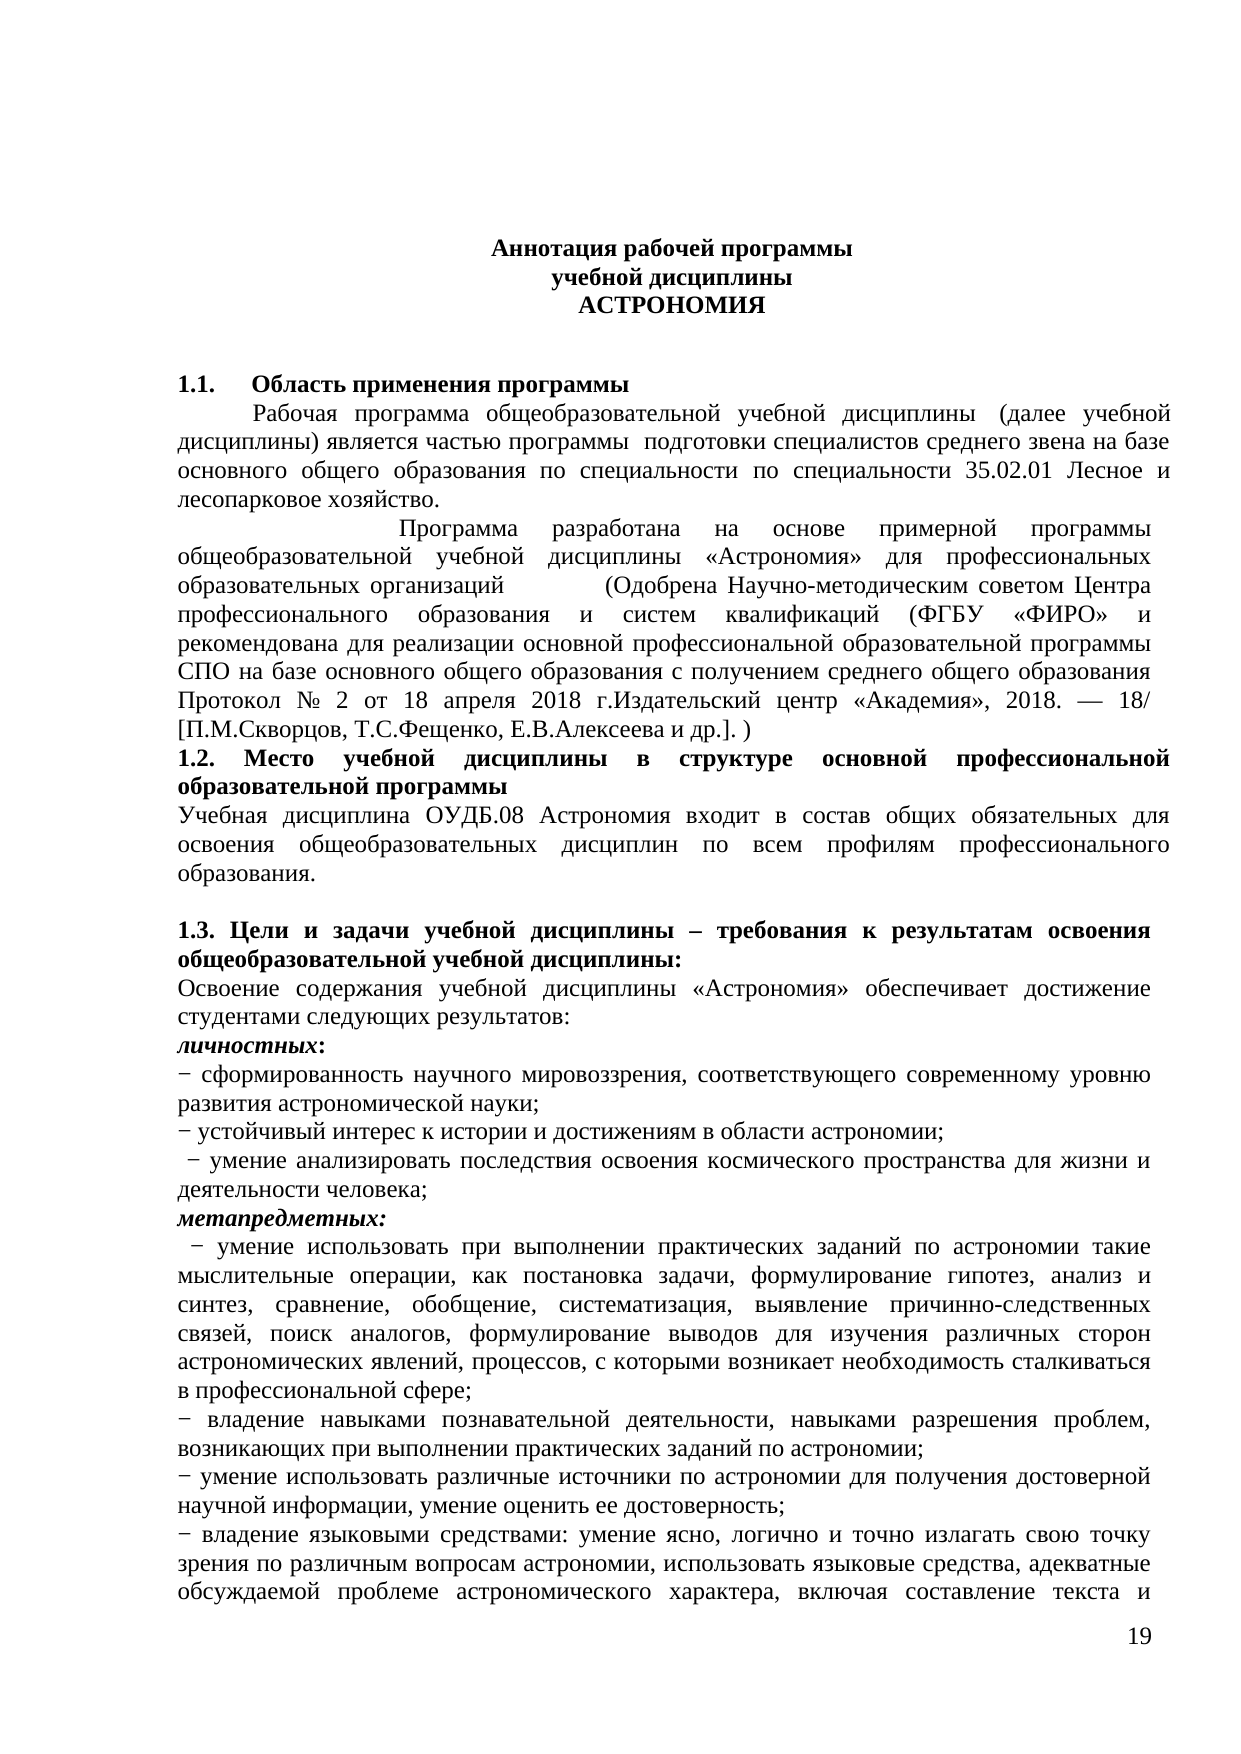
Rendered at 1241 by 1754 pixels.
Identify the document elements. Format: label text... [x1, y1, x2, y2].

text Аннотация рабочей программы [192, 233, 1152, 262]
text 1.3. Цели и задачи учебной дисциплины – требования к результатам освоения общеобразовательной учебной дисциплины: [177, 915, 1152, 973]
list Область применения программы [177, 369, 1171, 398]
text 1.2. Место учебной дисциплины в структуре основной профессиональной образовательной программы [177, 743, 1171, 800]
text Рабочая программа общеобразовательной учебной дисциплины (далее учебной дисциплины) является частью программы подготовки специалистов среднего звена на базе основного общего образования по специальности по специальности 35.02.01 Лесное и лесопарковое хозяйство. [177, 398, 1171, 513]
text − владение навыками познавательной деятельности, навыками разрешения проблем, возникающих при выполнении практических заданий по астрономии; [177, 1404, 1152, 1461]
text метапредметных: [177, 1203, 1152, 1231]
text Программа разработана на основе примерной программы общеобразовательной учебной дисциплины «Астрономия» для профессиональных образовательных организаций (Одобрена Научно-методическим советом Центра профессионального образования и систем квалификаций (ФГБУ «ФИРО» и рекомендована для реализации основной профессиональной образовательной программы СПО на базе основного общего образования с получением среднего общего образования Протокол № 2 от 18 апреля 2018 г.Издательский центр «Академия», 2018. — 18/ [П.М.Скворцов, Т.С.Фещенко, Е.В.Алексеева и др.]. ) [177, 513, 1152, 743]
text − умение анализировать последствия освоения космического пространства для жизни и деятельности человека; [177, 1145, 1152, 1203]
text − умение использовать при выполнении практических заданий по астрономии такие мыслительные операции, как постановка задачи, формулирование гипотез, анализ и синтез, сравнение, обобщение, систематизация, выявление причинно-следственных связей, поиск аналогов, формулирование выводов для изучения различных сторон астрономических явлений, процессов, с которыми возникает необходимость сталкиваться в профессиональной сфере; [177, 1231, 1152, 1404]
text − умение использовать различные источники по астрономии для получения достоверной научной информации, умение оценить ее достоверность; [177, 1461, 1152, 1519]
text учебной дисциплины [192, 262, 1152, 291]
text − сформированность научного мировоззрения, соответствующего современному уровню развития астрономической науки; [177, 1059, 1152, 1116]
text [177, 1519, 1152, 1605]
text АСТРОНОМИЯ [192, 291, 1152, 319]
text личностных: [177, 1030, 1152, 1059]
text Освоение содержания учебной дисциплины «Астрономия» обеспечивает достижение студентами следующих результатов: [177, 973, 1152, 1030]
text Учебная дисциплина ОУДБ.08 Астрономия входит в состав общих обязательных для освоения общеобразовательных дисциплин по всем профилям профессионального образования. [177, 800, 1171, 886]
text − устойчивый интерес к истории и достижениям в области астрономии; [177, 1116, 1152, 1145]
